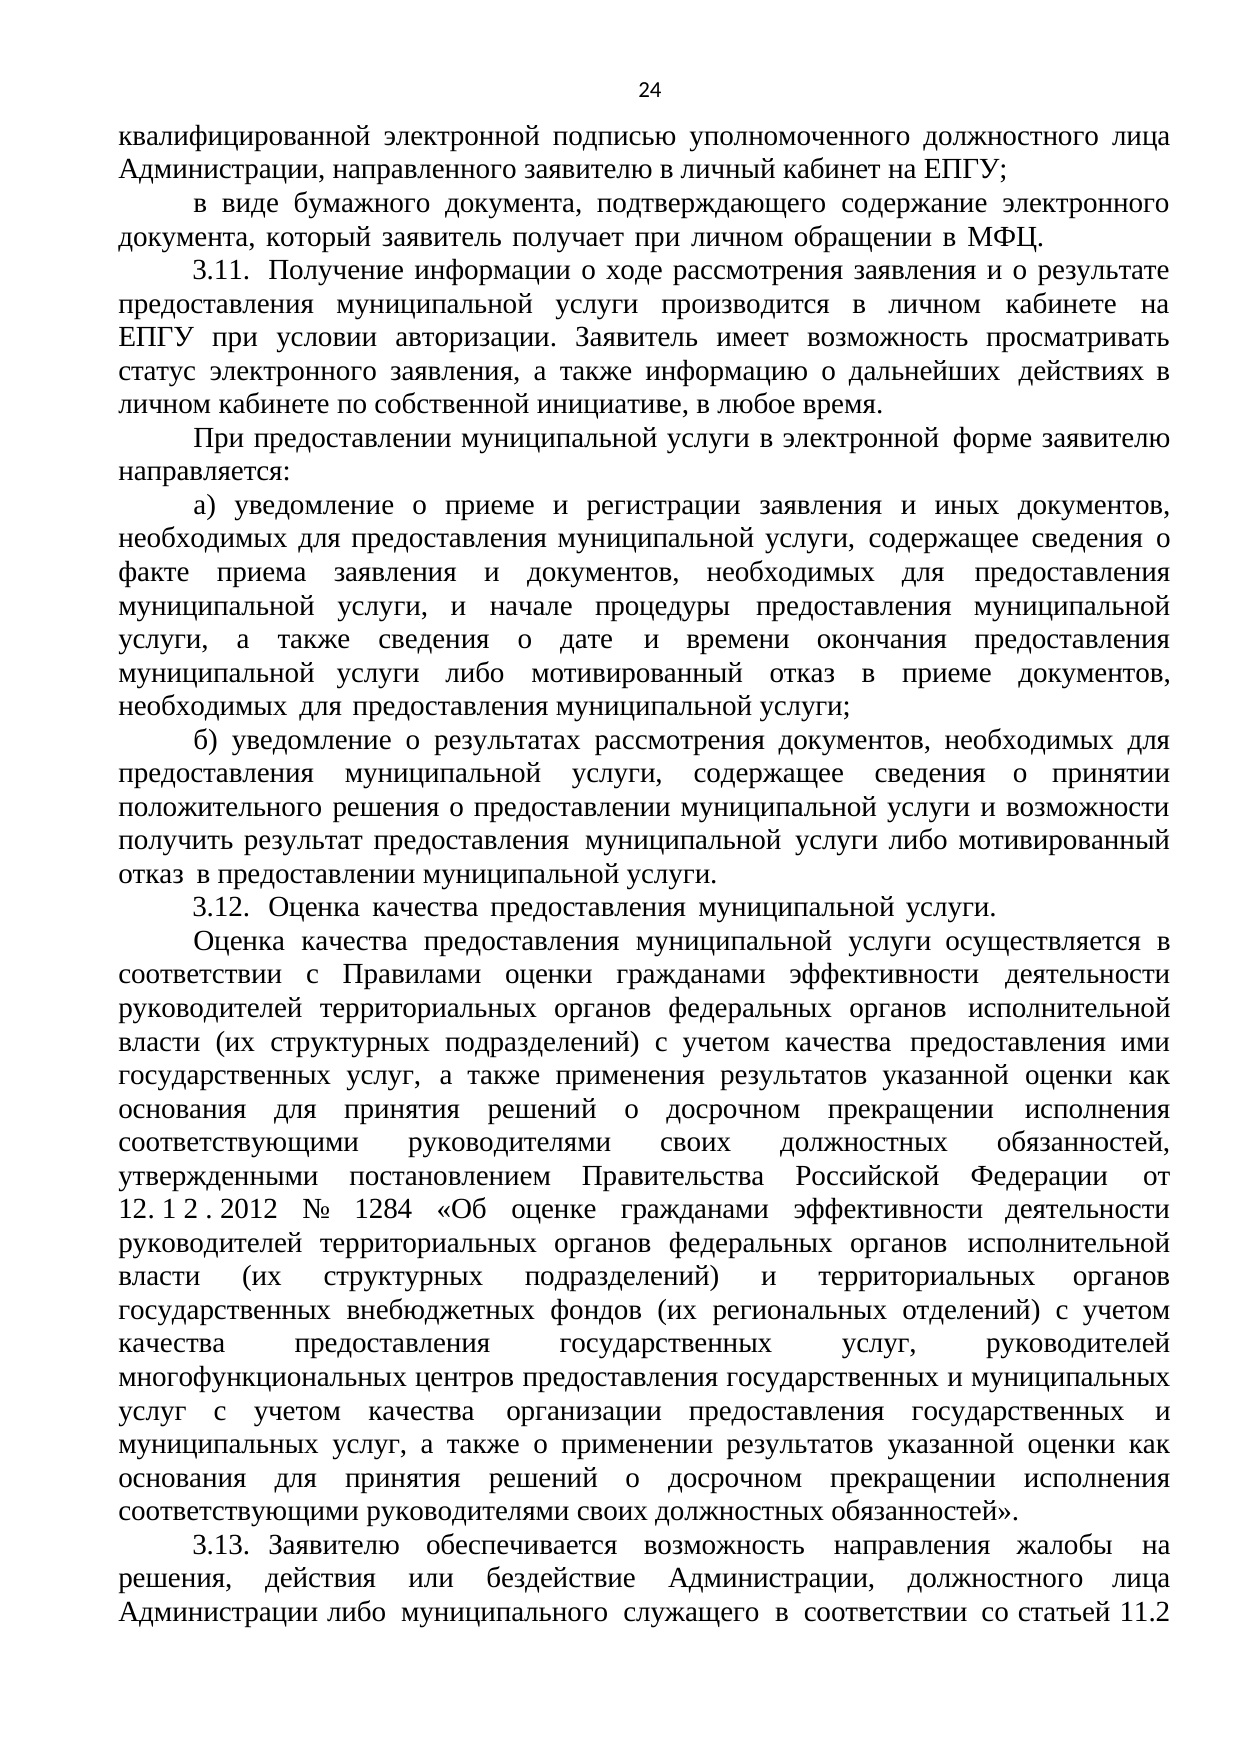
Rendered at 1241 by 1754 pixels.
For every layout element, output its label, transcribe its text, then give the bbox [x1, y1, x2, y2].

text При предоставлении муниципальной услуги в электронной форме заявителю направляется: [118, 420, 1170, 487]
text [118, 118, 1170, 185]
list Оценка качества предоставления муниципальной услуги. [118, 889, 1171, 923]
text в виде бумажного документа, подтверждающего содержание электронного документа, который заявитель получает при личном обращении в МФЦ. [118, 185, 1170, 252]
text а) уведомление о приеме и регистрации заявления и иных документов, необходимых для предоставления муниципальной услуги, содержащее сведения о факте приема заявления и документов, необходимых для предоставления муниципальной услуги, и начале процедуры предоставления муниципальной услуги, а также сведения о дате и времени окончания предоставления муниципальной услуги либо мотивированный отказ в приеме документов, необходимых для предоставления муниципальной услуги; [118, 487, 1171, 722]
text Оценка качества предоставления муниципальной услуги осуществляется в соответствии с Правилами оценки гражданами эффективности деятельности руководителей территориальных органов федеральных органов исполнительной власти (их структурных подразделений) с учетом качества предоставления ими государственных услуг, а также применения результатов указанной оценки как основания для принятия решений о досрочном прекращении исполнения соответствующими руководителями своих должностных обязанностей, утвержденными постановлением Правительства Российской Федерации от 12.12.2012 № 1284 «Об оценке гражданами эффективности деятельности руководителей территориальных органов федеральных органов исполнительной власти (их структурных подразделений) и территориальных органов государственных внебюджетных фондов (их региональных отделений) с учетом качества предоставления государственных услуг, руководителей многофункциональных центров предоставления государственных и муниципальных услуг с учетом качества организации предоставления государственных и муниципальных услуг, а также о применении результатов указанной оценки как основания для принятия решений о досрочном прекращении исполнения соответствующими руководителями своих должностных обязанностей». [118, 923, 1170, 1527]
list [118, 1527, 1171, 1627]
list Получение информации о ходе рассмотрения заявления и о результате предоставления муниципальной услуги производится в личном кабинете на ЕПГУ при условии авторизации. Заявитель имеет возможность просматривать статус электронного заявления, а также информацию о дальнейших действиях в личном кабинете по собственной инициативе, в любое время. [118, 252, 1170, 420]
text б) уведомление о результатах рассмотрения документов, необходимых для предоставления муниципальной услуги, содержащее сведения о принятии положительного решения о предоставлении муниципальной услуги и возможности получить результат предоставления муниципальной услуги либо мотивированный отказ в предоставлении муниципальной услуги. [118, 722, 1170, 889]
